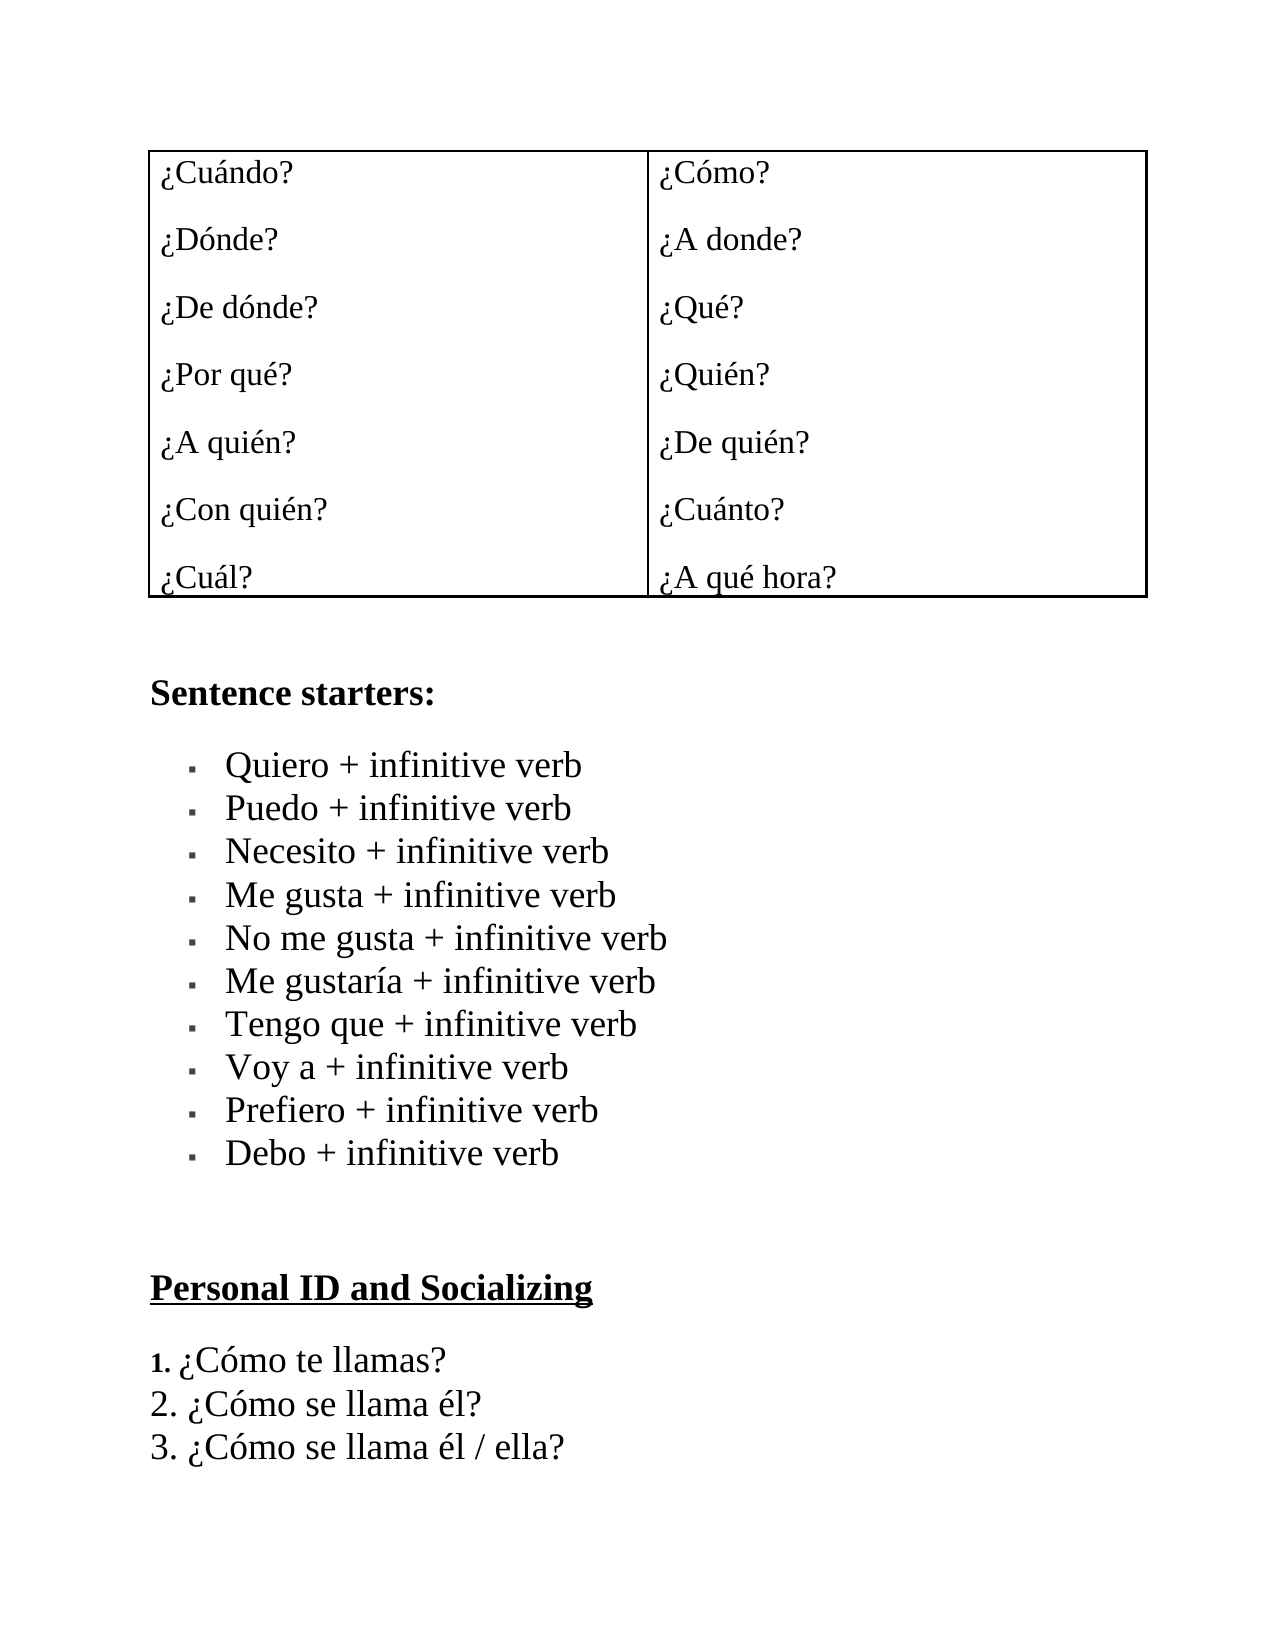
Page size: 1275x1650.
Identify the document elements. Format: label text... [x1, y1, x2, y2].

list Puedo + infinitive verb [187, 786, 1125, 829]
list Necesito + infinitive verb [187, 829, 1125, 872]
list Me gustaría + infinitive verb [187, 958, 1125, 1001]
table_header ¿Cómo? ¿A donde? ¿Qué? ¿Quién? ¿De quién? ¿Cuánto? ¿A qué hora? [649, 152, 1145, 595]
list Me gusta + infinitive verb [187, 872, 1125, 915]
text Sentence starters: [150, 670, 1125, 713]
list Prefiero + infinitive verb [187, 1088, 1125, 1131]
list Debo + infinitive verb [187, 1131, 1125, 1174]
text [150, 1338, 1125, 1467]
list Tengo que + infinitive verb [187, 1001, 1125, 1044]
list Quiero + infinitive verb [187, 743, 1125, 786]
text Personal ID and Socializing [150, 1266, 1125, 1309]
list Voy a + infinitive verb [187, 1044, 1125, 1088]
list No me gusta + infinitive verb [187, 915, 1125, 958]
table_header ¿Cuándo? ¿Dónde? ¿De dónde? ¿Por qué? ¿A quién? ¿Con quién? ¿Cuál? [150, 152, 647, 595]
